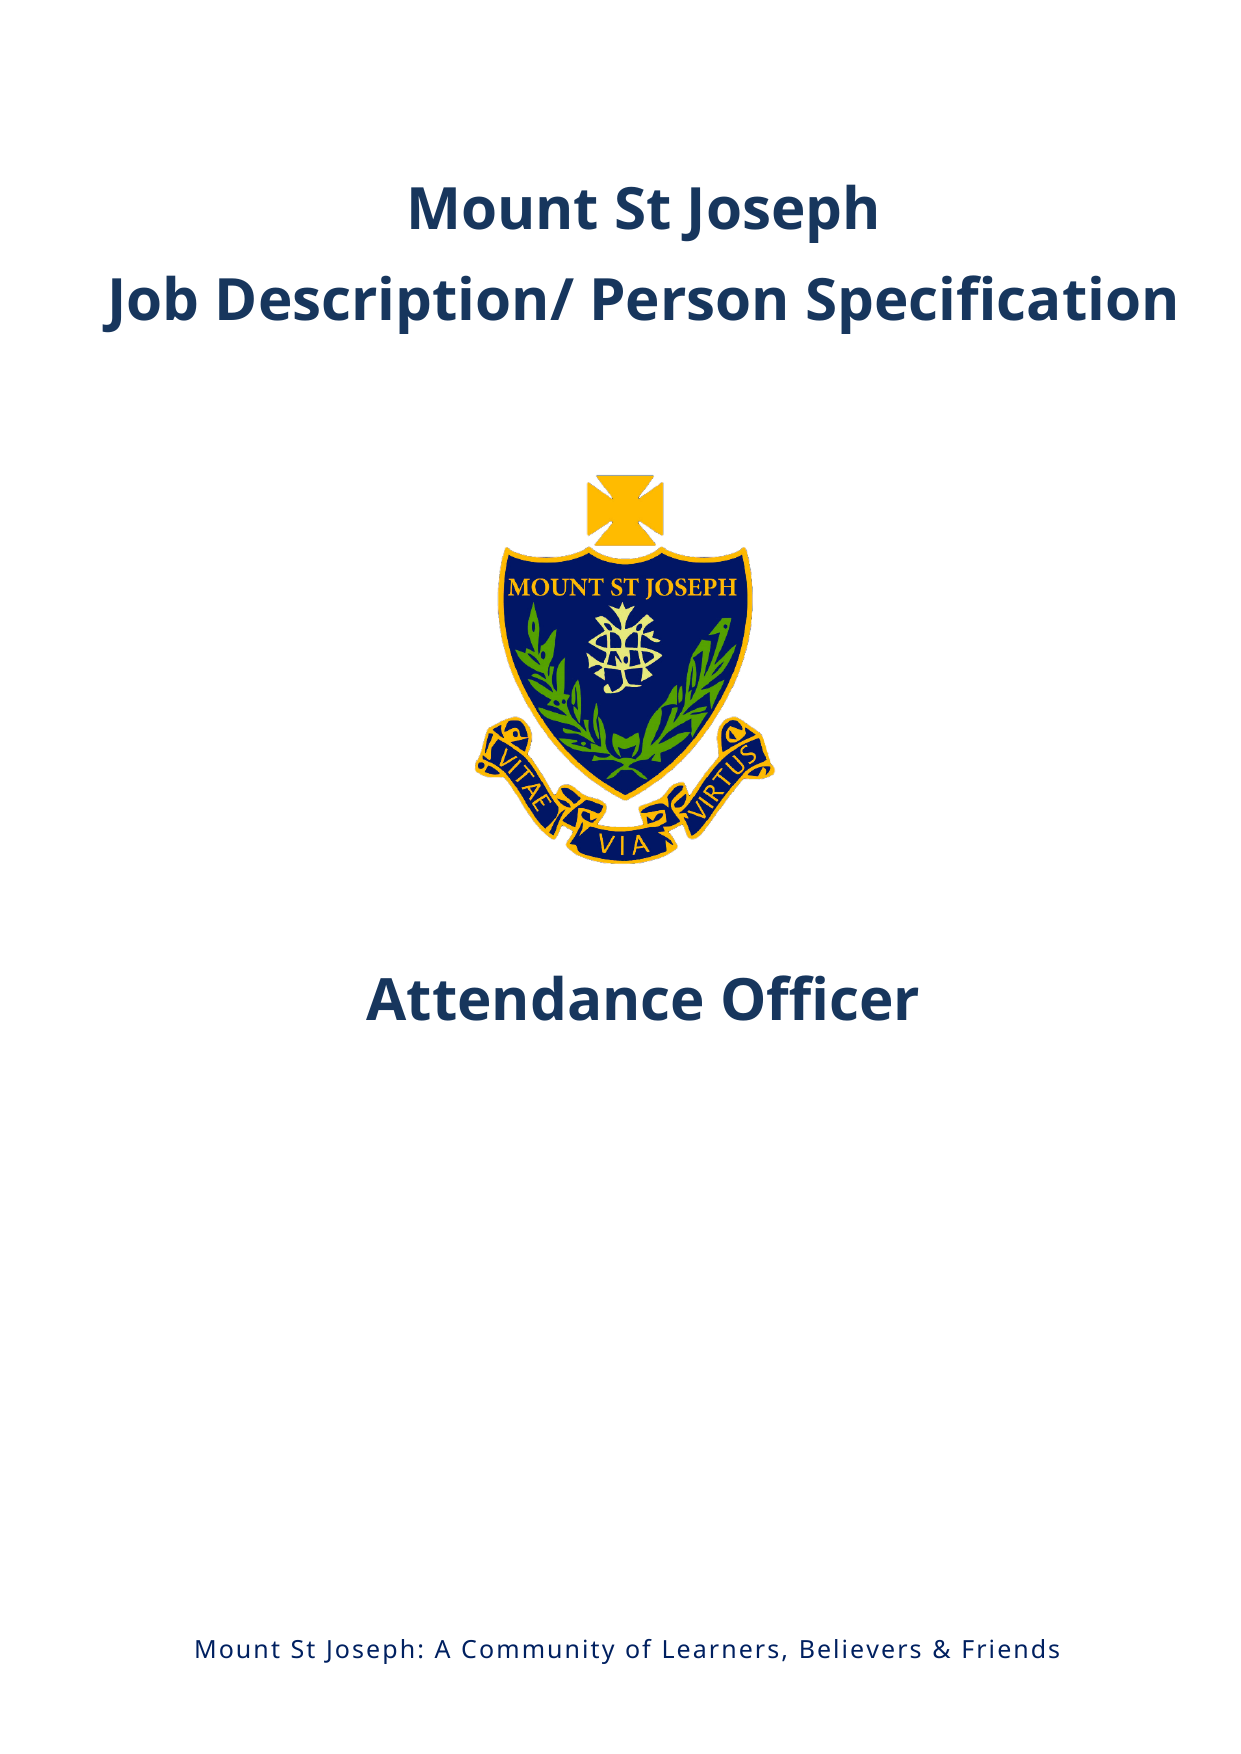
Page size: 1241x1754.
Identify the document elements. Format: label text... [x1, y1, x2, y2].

picture [465, 444, 783, 894]
text Attendance Officer [89, 958, 1198, 1038]
text Mount St Joseph Job Description/ Person Specification [89, 167, 1198, 338]
